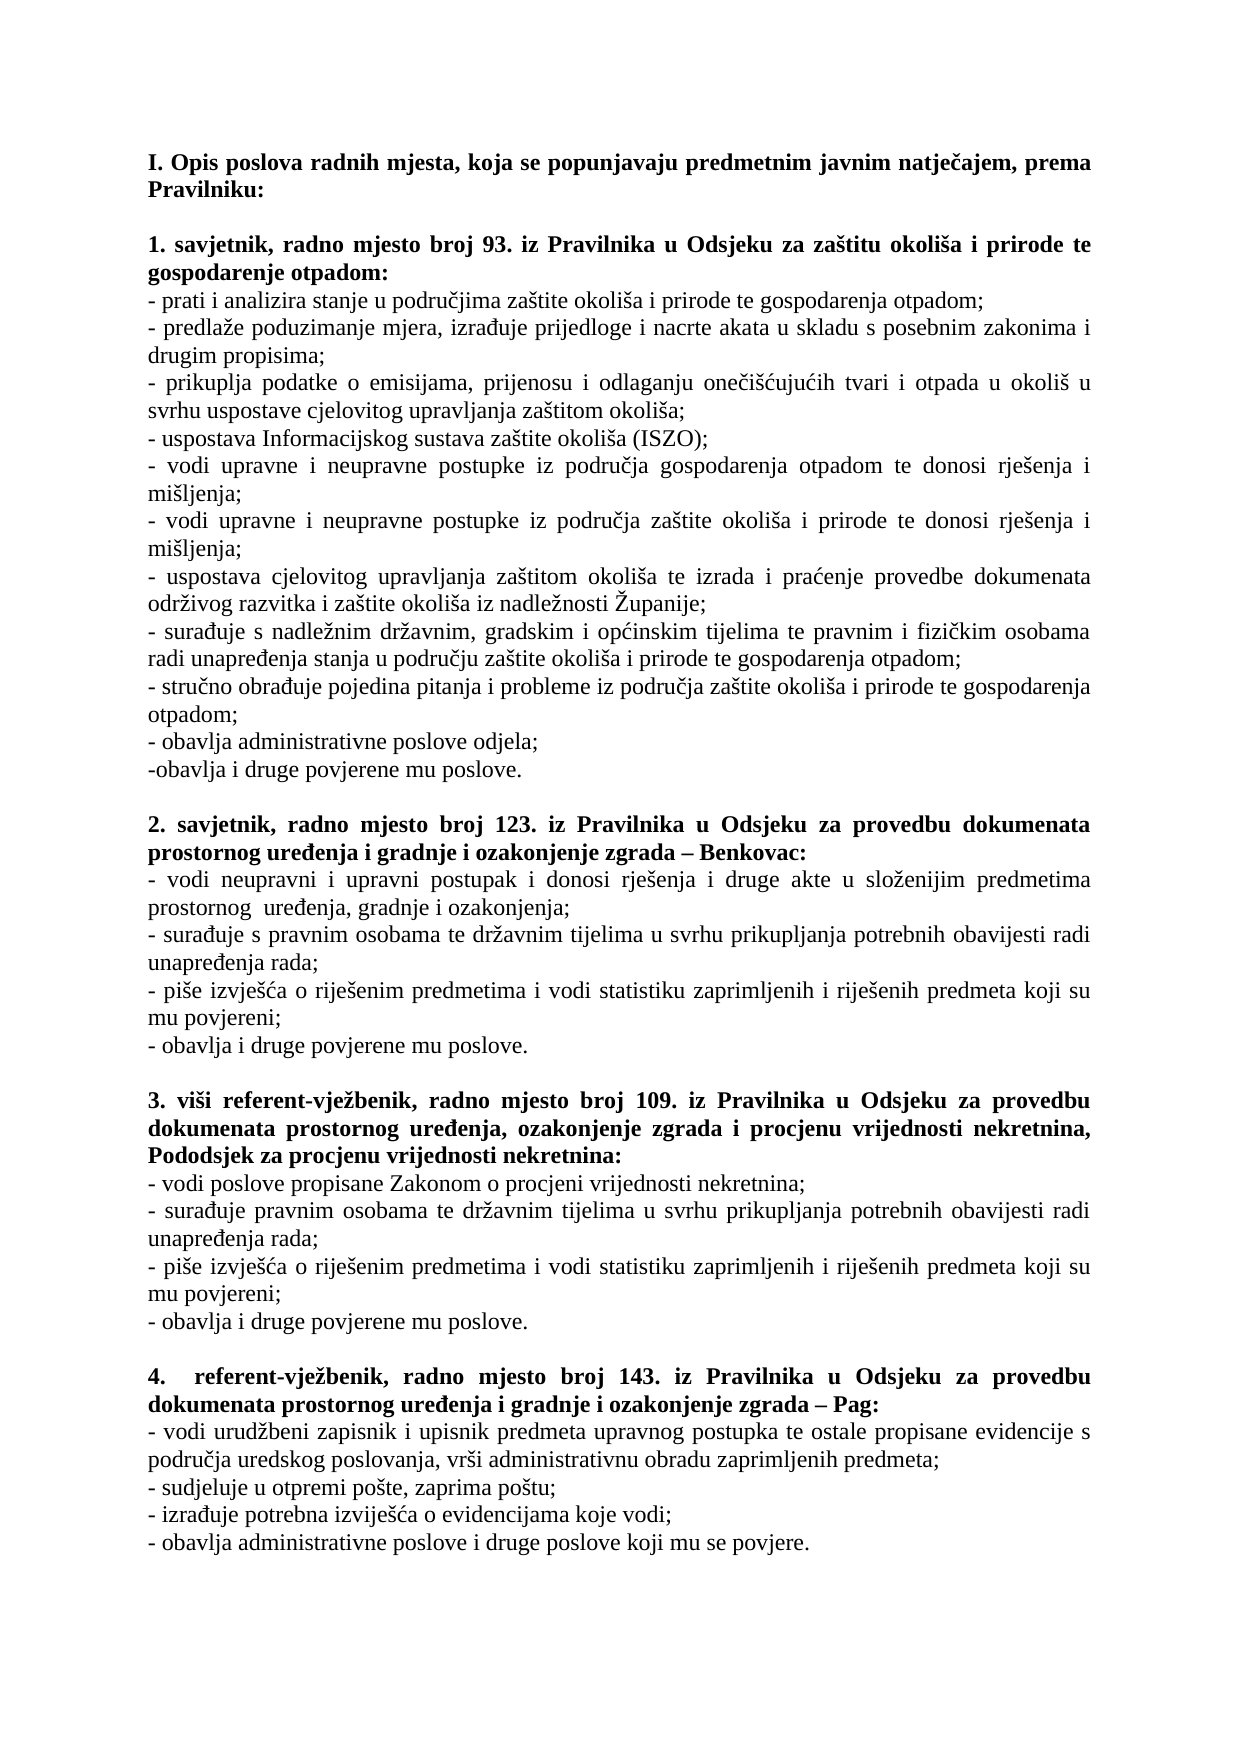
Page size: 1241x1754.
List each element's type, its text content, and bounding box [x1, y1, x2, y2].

text - uspostava Informacijskog sustava zaštite okoliša (ISZO); [148, 424, 1093, 451]
text - obavlja administrativne poslove i druge poslove koji mu se povjere. [148, 1528, 1093, 1555]
text 2. savjetnik, radno mjesto broj 123. iz Pravilnika u Odsjeku za provedbu dokumenata prostornog uređenja i gradnje i ozakonjenje zgrada – Benkovac: [148, 810, 1093, 865]
text - obavlja i druge povjerene mu poslove. [148, 1307, 1093, 1334]
text - obavlja administrativne poslove odjela; [148, 727, 1093, 755]
text I. Opis poslova radnih mjesta, koja se popunjavaju predmetnim javnim natječajem, prema Pravilniku: [148, 148, 1093, 203]
text - vodi poslove propisane Zakonom o procjeni vrijednosti nekretnina; [148, 1169, 1093, 1197]
text - piše izvješća o riješenim predmetima i vodi statistiku zaprimljenih i riješenih predmeta koji su mu povjereni; [148, 1252, 1093, 1307]
text - uspostava cjelovitog upravljanja zaštitom okoliša te izrada i praćenje provedbe dokumenata održivog razvitka i zaštite okoliša iz nadležnosti Županije; [148, 562, 1093, 617]
text - vodi upravne i neupravne postupke iz područja zaštite okoliša i prirode te donosi rješenja i mišljenja; [148, 506, 1093, 562]
text - vodi urudžbeni zapisnik i upisnik predmeta upravnog postupka te ostale propisane evidencije s područja uredskog poslovanja, vrši administrativnu obradu zaprimljenih predmeta; [148, 1417, 1093, 1473]
text - predlaže poduzimanje mjera, izrađuje prijedloge i nacrte akata u skladu s posebnim zakonima i drugim propisima; [148, 313, 1093, 368]
text 1. savjetnik, radno mjesto broj 93. iz Pravilnika u Odsjeku za zaštitu okoliša i prirode te gospodarenje otpadom: [148, 230, 1093, 286]
text 4. referent-vježbenik, radno mjesto broj 143. iz Pravilnika u Odsjeku za provedbu dokumenata prostornog uređenja i gradnje i ozakonjenje zgrada – Pag: [148, 1362, 1093, 1417]
text - sudjeluje u otpremi pošte, zaprima poštu; [148, 1473, 1093, 1500]
text - vodi neupravni i upravni postupak i donosi rješenja i druge akte u složenijim predmetima prostornog uređenja, gradnje i ozakonjenja; [148, 865, 1093, 921]
text - obavlja i druge povjerene mu poslove. [148, 1031, 1093, 1058]
text 3. viši referent-vježbenik, radno mjesto broj 109. iz Pravilnika u Odsjeku za provedbu dokumenata prostornog uređenja, ozakonjenje zgrada i procjenu vrijednosti nekretnina, Pododsjek za procjenu vrijednosti nekretnina: [148, 1086, 1093, 1169]
text - prikuplja podatke o emisijama, prijenosu i odlaganju onečišćujućih tvari i otpada u okoliš u svrhu uspostave cjelovitog upravljanja zaštitom okoliša; [148, 368, 1093, 424]
text - surađuje s pravnim osobama te državnim tijelima u svrhu prikupljanja potrebnih obavijesti radi unapređenja rada; [148, 921, 1093, 976]
text - piše izvješća o riješenim predmetima i vodi statistiku zaprimljenih i riješenih predmeta koji su mu povjereni; [148, 976, 1093, 1031]
text -obavlja i druge povjerene mu poslove. [148, 755, 1093, 782]
text - stručno obrađuje pojedina pitanja i probleme iz područja zaštite okoliša i prirode te gospodarenja otpadom; [148, 672, 1093, 727]
text - surađuje pravnim osobama te državnim tijelima u svrhu prikupljanja potrebnih obavijesti radi unapređenja rada; [148, 1197, 1093, 1252]
text - izrađuje potrebna izviješća o evidencijama koje vodi; [148, 1500, 1093, 1528]
text - surađuje s nadležnim državnim, gradskim i općinskim tijelima te pravnim i fizičkim osobama radi unapređenja stanja u području zaštite okoliša i prirode te gospodarenja otpadom; [148, 617, 1093, 672]
text - prati i analizira stanje u područjima zaštite okoliša i prirode te gospodarenja otpadom; [148, 286, 1093, 313]
text - vodi upravne i neupravne postupke iz područja gospodarenja otpadom te donosi rješenja i mišljenja; [148, 451, 1093, 506]
